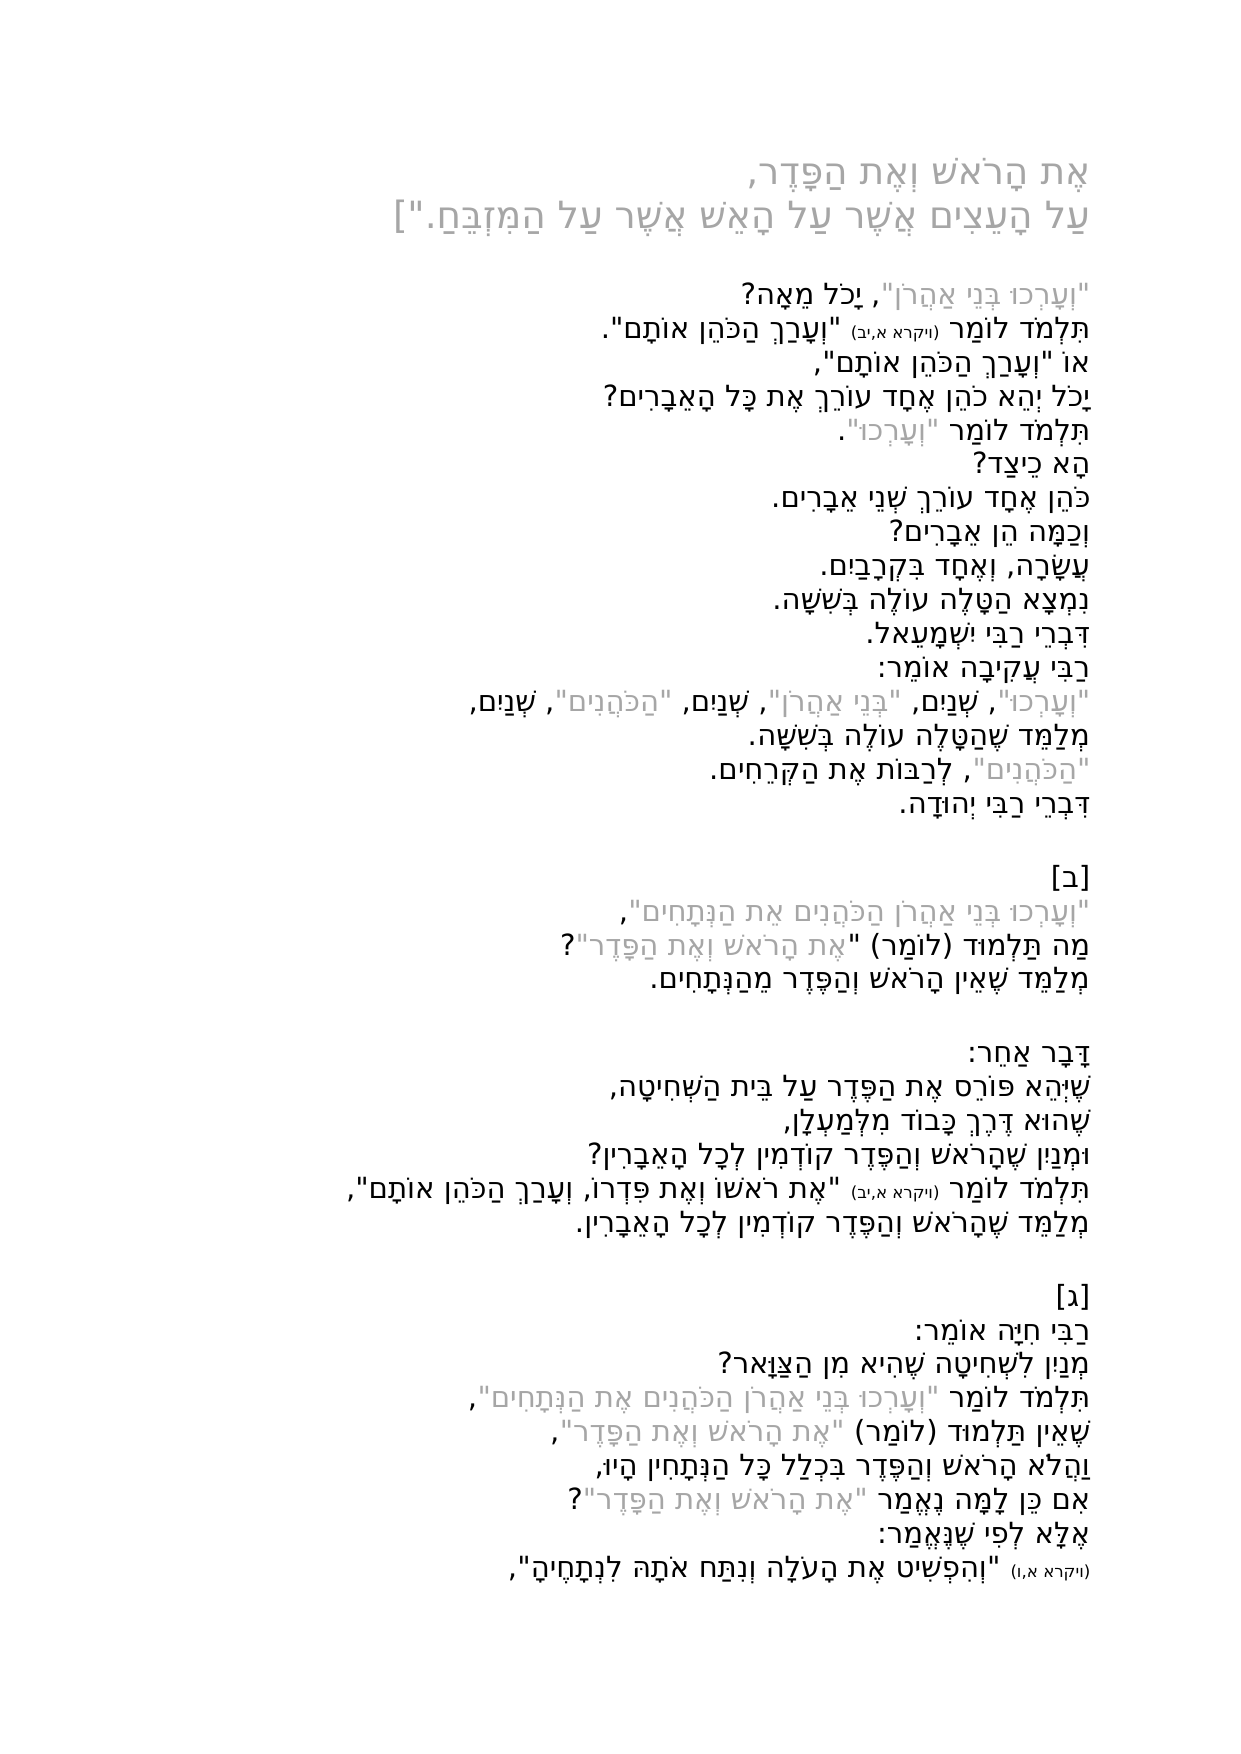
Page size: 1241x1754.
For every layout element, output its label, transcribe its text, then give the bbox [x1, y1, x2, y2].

text רַבִּי עֲקִיבָה אוֹמֵר: [150, 651, 1090, 684]
text דִּבְרֵי רַבִּי יִשְׁמָעֵאל. [150, 617, 1090, 651]
text יָכֹל יְהֵא כֹהֵן אֶחָד עוֹרֵךְ אֶת כָּל הָאֵבָרִים? [150, 379, 1090, 413]
text "וְעָרְכוּ בְּנֵי אַהֲרֹן", יָכֹל מֵאָה? [150, 277, 1090, 311]
text תִּלְמֹד לוֹמַר "וְעָרְכוּ". [150, 413, 1090, 447]
text [ב] [150, 860, 1090, 894]
text מַה תַּלְמוּד (לוֹמַר) "אֶת הָרֹאשׁ וְאֶת הַפָּדֶר"? [150, 928, 1090, 962]
text אֶלָּא לְפִי שֶׁנֶּאֱמַר: [150, 1517, 1090, 1551]
text אוֹ "וְעָרַךְ הַכֹּהֵן אוֹתָם", [150, 345, 1090, 379]
text אִם כֵּן לָמָּה נֶאֱמַר "אֶת הָרֹאשׁ וְאֶת הַפָּדֶר"? [150, 1483, 1090, 1517]
text תִּלְמֹד לוֹמַר (ויקרא א,יב) "וְעָרַךְ הַכֹּהֵן אוֹתָם". [150, 311, 1090, 345]
text מְלַמֵּד שֶׁהַטָּלֶה עוֹלֶה בְּשִׁשָּׁה. [150, 718, 1090, 752]
text וּמְנַיִן שֶׁהָרֹאשׁ וְהַפֶּדֶר קוֹדְמִין לְכָל הָאֵבָרִין? [150, 1137, 1090, 1171]
text שֶׁאֵין תַּלְמוּד (לוֹמַר) "אֶת הָרֹאשׁ וְאֶת הַפָּדֶר", [150, 1415, 1090, 1449]
text שֶׁהוּא דֶּרֶךְ כָּבוֹד מִלְּמַעְלָן, [150, 1103, 1090, 1137]
text הָא כֵיצַד? [150, 447, 1090, 481]
text וְכַמָּה הֵן אֵבָרִים? [150, 515, 1090, 549]
text (ויקרא א,ו) "וְהִפְשִׁיט אֶת הָעֹלָה וְנִתַּח אֹתָהּ לִנְתָחֶיהָ", [150, 1551, 1090, 1584]
text [ג] [150, 1279, 1090, 1313]
text אֶת הָרֹאשׁ וְאֶת הַפָּדֶר, [150, 150, 1090, 194]
text "וְעָרְכוּ בְּנֵי אַהֲרֹן הַכֹּהֲנִים אֵת הַנְּתָחִים", [150, 894, 1090, 928]
text שֶׁיְּהֵא פּוֹרֵס אֶת הַפֶּדֶר עַל בֵּית הַשְּׁחִיטָה, [150, 1069, 1090, 1103]
text תִּלְמֹד לוֹמַר "וְעָרְכוּ בְּנֵי אַהֲרֹן הַכֹּהֲנִים אֶת הַנְּתָחִים", [150, 1381, 1090, 1415]
text וַהֲלֹא הָרֹאשׁ וְהַפֶּדֶר בִּכְלַל כָּל הַנְּתָחִין הָיוּ, [150, 1449, 1090, 1483]
text מְנַיִן לִשְׁחִיטָה שֶׁהִיא מִן הַצַּוָּאר? [150, 1347, 1090, 1381]
text דָּבָר אַחֵר: [150, 1036, 1090, 1069]
text "הַכֹּהֲנִים", לְרַבּוֹת אֶת הַקְּרֵחִים. [150, 752, 1090, 786]
text עֲשָׂרָה, וְאֶחָד בִּקְרָבַיִם. [150, 549, 1090, 583]
text נִמְצָא הַטָּלֶה עוֹלֶה בְּשִׁשָּׁה. [150, 583, 1090, 617]
text דִּבְרֵי רַבִּי יְהוּדָה. [150, 786, 1090, 820]
text מְלַמֵּד שֶׁהָרֹאשׁ וְהַפֶּדֶר קוֹדְמִין לְכָל הָאֵבָרִין. [150, 1205, 1090, 1239]
text "וְעָרְכוּ", שְׁנַיִם, "בְּנֵי אַהֲרֹן", שְׁנַיִם, "הַכֹּהֲנִים", שְׁנַיִם, [150, 684, 1090, 718]
text רַבִּי חִיָּה אוֹמֵר: [150, 1313, 1090, 1347]
text עַל הָעֵצִים אֲשֶׁר עַל הָאֵשׁ אֲשֶׁר עַל הַמִּזְבֵּחַ."] [150, 194, 1090, 237]
text מְלַמֵּד שֶׁאֵין הָרֹאשׁ וְהַפֶּדֶר מֵהַנְּתָחִים. [150, 962, 1090, 996]
text כֹּהֵן אֶחָד עוֹרֵךְ שְׁנֵי אֵבָרִים. [150, 481, 1090, 515]
text תִּלְמֹד לוֹמַר (ויקרא א,יב) "אֶת רֹאשׁוֹ וְאֶת פִּדְרוֹ, וְעָרַךְ הַכֹּהֵן אוֹתָם", [150, 1171, 1090, 1205]
